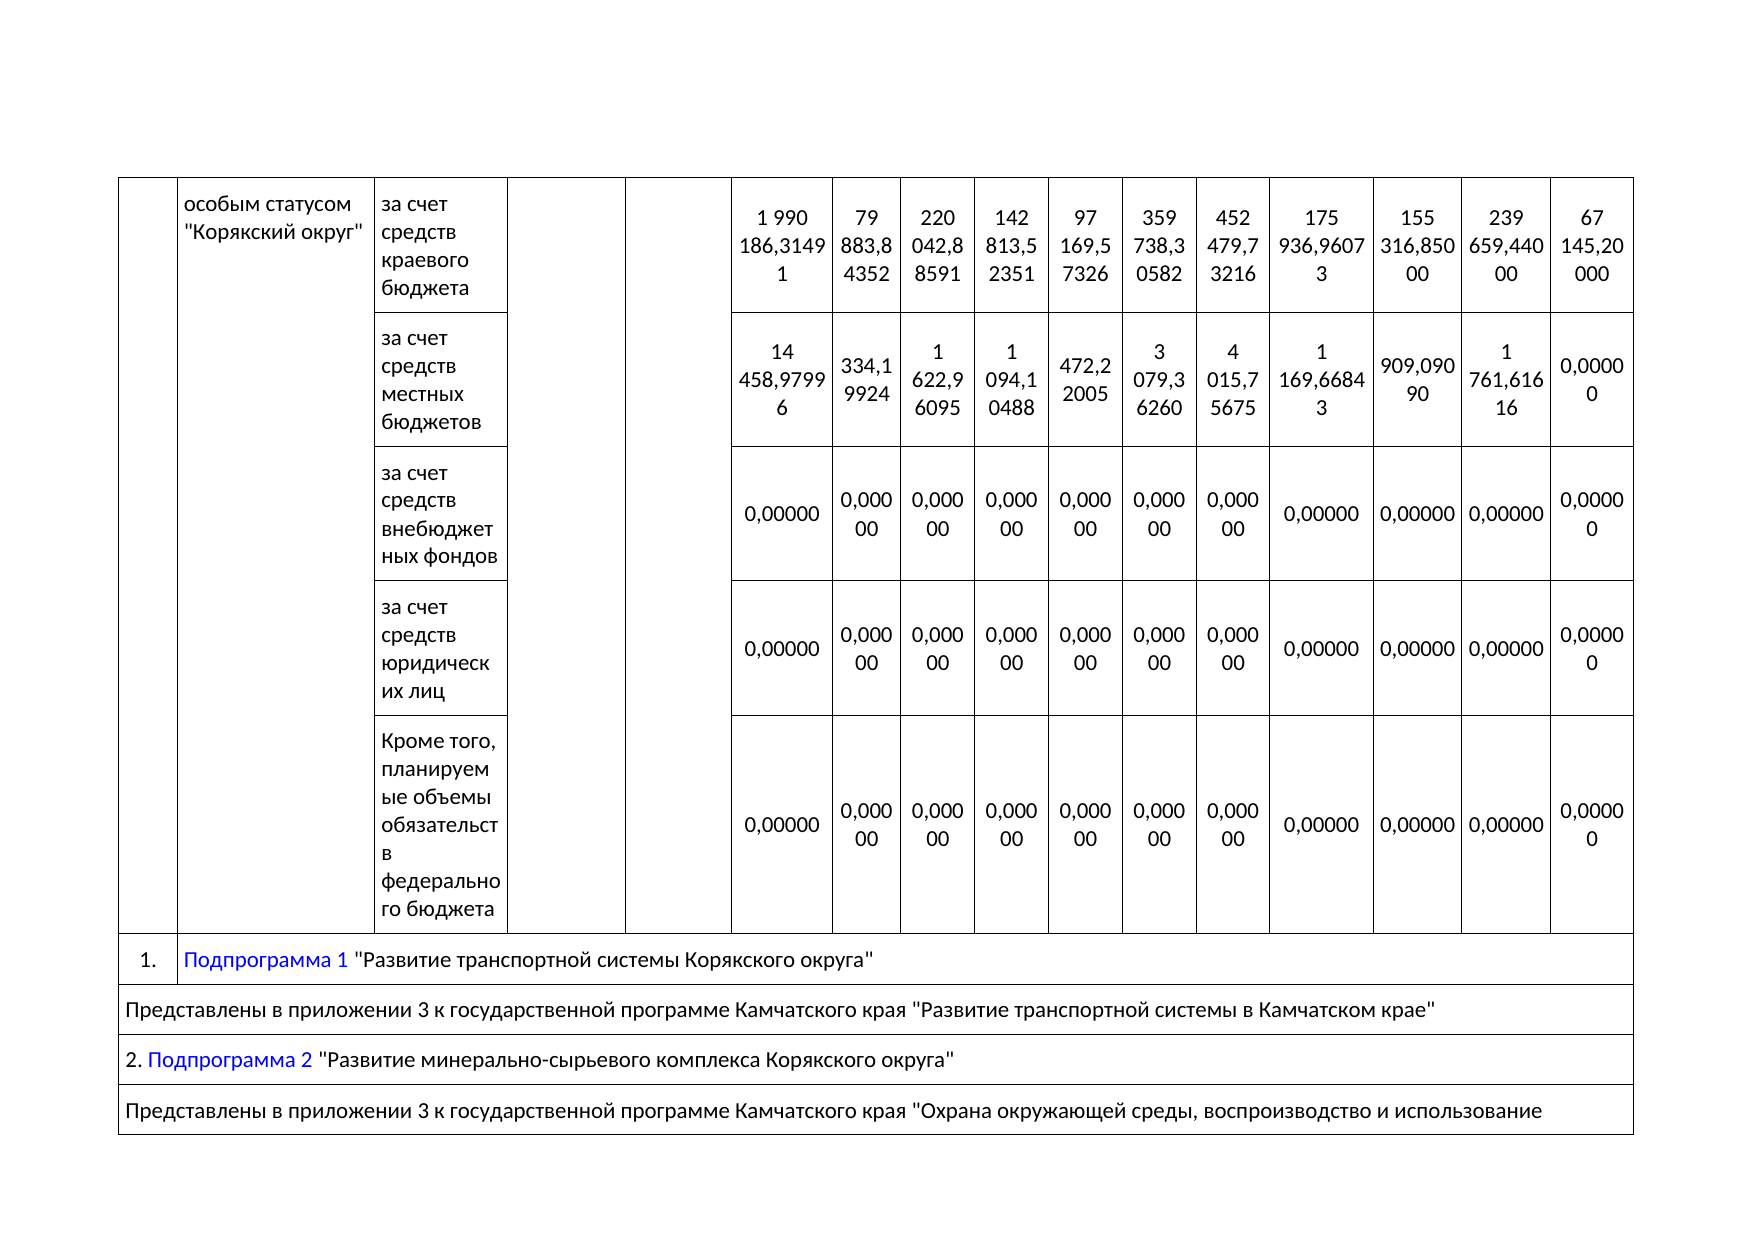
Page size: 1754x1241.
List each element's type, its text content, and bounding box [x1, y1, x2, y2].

table_cell 1 094,10488 [975, 313, 1048, 446]
table_cell 472,22005 [1049, 313, 1122, 446]
table_cell 1 761,61616 [1462, 313, 1550, 446]
table_cell 0,00000 [1551, 447, 1633, 580]
table_cell 0,00000 [1049, 581, 1122, 715]
table_cell 0,00000 [1197, 581, 1269, 715]
table_cell 0,00000 [732, 447, 832, 580]
table_cell 3 079,36260 [1123, 313, 1196, 446]
table_cell 1 990 186,31491 [732, 178, 832, 312]
table_cell 0,00000 [1551, 716, 1633, 933]
table_cell 0,00000 [833, 581, 900, 715]
table_cell 909,09090 [1374, 313, 1461, 446]
table_cell 0,00000 [1270, 447, 1373, 580]
table_cell 4 015,75675 [1197, 313, 1269, 446]
table_cell 0,00000 [1374, 716, 1461, 933]
table_cell за счет средств внебюджетных фондов [375, 447, 507, 580]
table_cell 0,00000 [1049, 447, 1122, 580]
table_cell 0,00000 [833, 716, 900, 933]
table_cell 0,00000 [1270, 581, 1373, 715]
table_cell 334,19924 [833, 313, 900, 446]
table_cell 0,00000 [1551, 581, 1633, 715]
table_cell 79 883,84352 [833, 178, 900, 312]
table_cell 14 458,97996 [732, 313, 832, 446]
table_cell 0,00000 [1374, 447, 1461, 580]
table_cell 359 738,30582 [1123, 178, 1196, 312]
table_cell 0,00000 [1049, 716, 1122, 933]
table_cell 0,00000 [975, 716, 1048, 933]
table_cell 0,00000 [1123, 716, 1196, 933]
table_cell 2. Подпрограмма 2 "Развитие минерально-сырьевого комплекса Корякского округа" [119, 1035, 1633, 1084]
table_cell 0,00000 [1462, 447, 1550, 580]
table_cell Подпрограмма 1 "Развитие транспортной системы Корякского округа" [178, 934, 1633, 983]
table_cell 0,00000 [901, 581, 974, 715]
table_cell 0,00000 [1123, 447, 1196, 580]
table_cell Кроме того, планируемые объемы обязательств федерального бюджета [375, 716, 507, 933]
table_cell 0,00000 [1123, 581, 1196, 715]
table_cell 239 659,44000 [1462, 178, 1550, 312]
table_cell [119, 1085, 1633, 1134]
table_cell 97 169,57326 [1049, 178, 1122, 312]
table_cell 0,00000 [975, 581, 1048, 715]
table_cell за счет средств юридических лиц [375, 581, 507, 715]
table_cell 0,00000 [1374, 581, 1461, 715]
table_cell 0,00000 [732, 581, 832, 715]
table_cell 0,00000 [1462, 581, 1550, 715]
table_cell 0,00000 [1551, 313, 1633, 446]
table_cell 0,00000 [901, 716, 974, 933]
table_cell 0,00000 [1197, 447, 1269, 580]
table_cell 175 936,96073 [1270, 178, 1373, 312]
table_cell за счет средств местных бюджетов [375, 313, 507, 446]
table_cell 0,00000 [901, 447, 974, 580]
table_cell 0,00000 [1270, 716, 1373, 933]
table_cell Представлены в приложении 3 к государственной программе Камчатского края "Развитие транспортной системы в Камчатском крае" [119, 985, 1633, 1034]
table_cell 0,00000 [833, 447, 900, 580]
table_cell 0,00000 [1197, 716, 1269, 933]
table_cell 0,00000 [975, 447, 1048, 580]
table_cell 67 145,20000 [1551, 178, 1633, 312]
table_cell 155 316,85000 [1374, 178, 1461, 312]
table_cell 1 622,96095 [901, 313, 974, 446]
table_cell 142 813,52351 [975, 178, 1048, 312]
table_cell 1. [119, 934, 177, 983]
table_cell 0,00000 [732, 716, 832, 933]
table_cell 220 042,88591 [901, 178, 974, 312]
table_cell 452 479,73216 [1197, 178, 1269, 312]
table_cell за счет средств краевого бюджета [375, 178, 507, 312]
table_cell 1 169,66843 [1270, 313, 1373, 446]
table_cell 0,00000 [1462, 716, 1550, 933]
